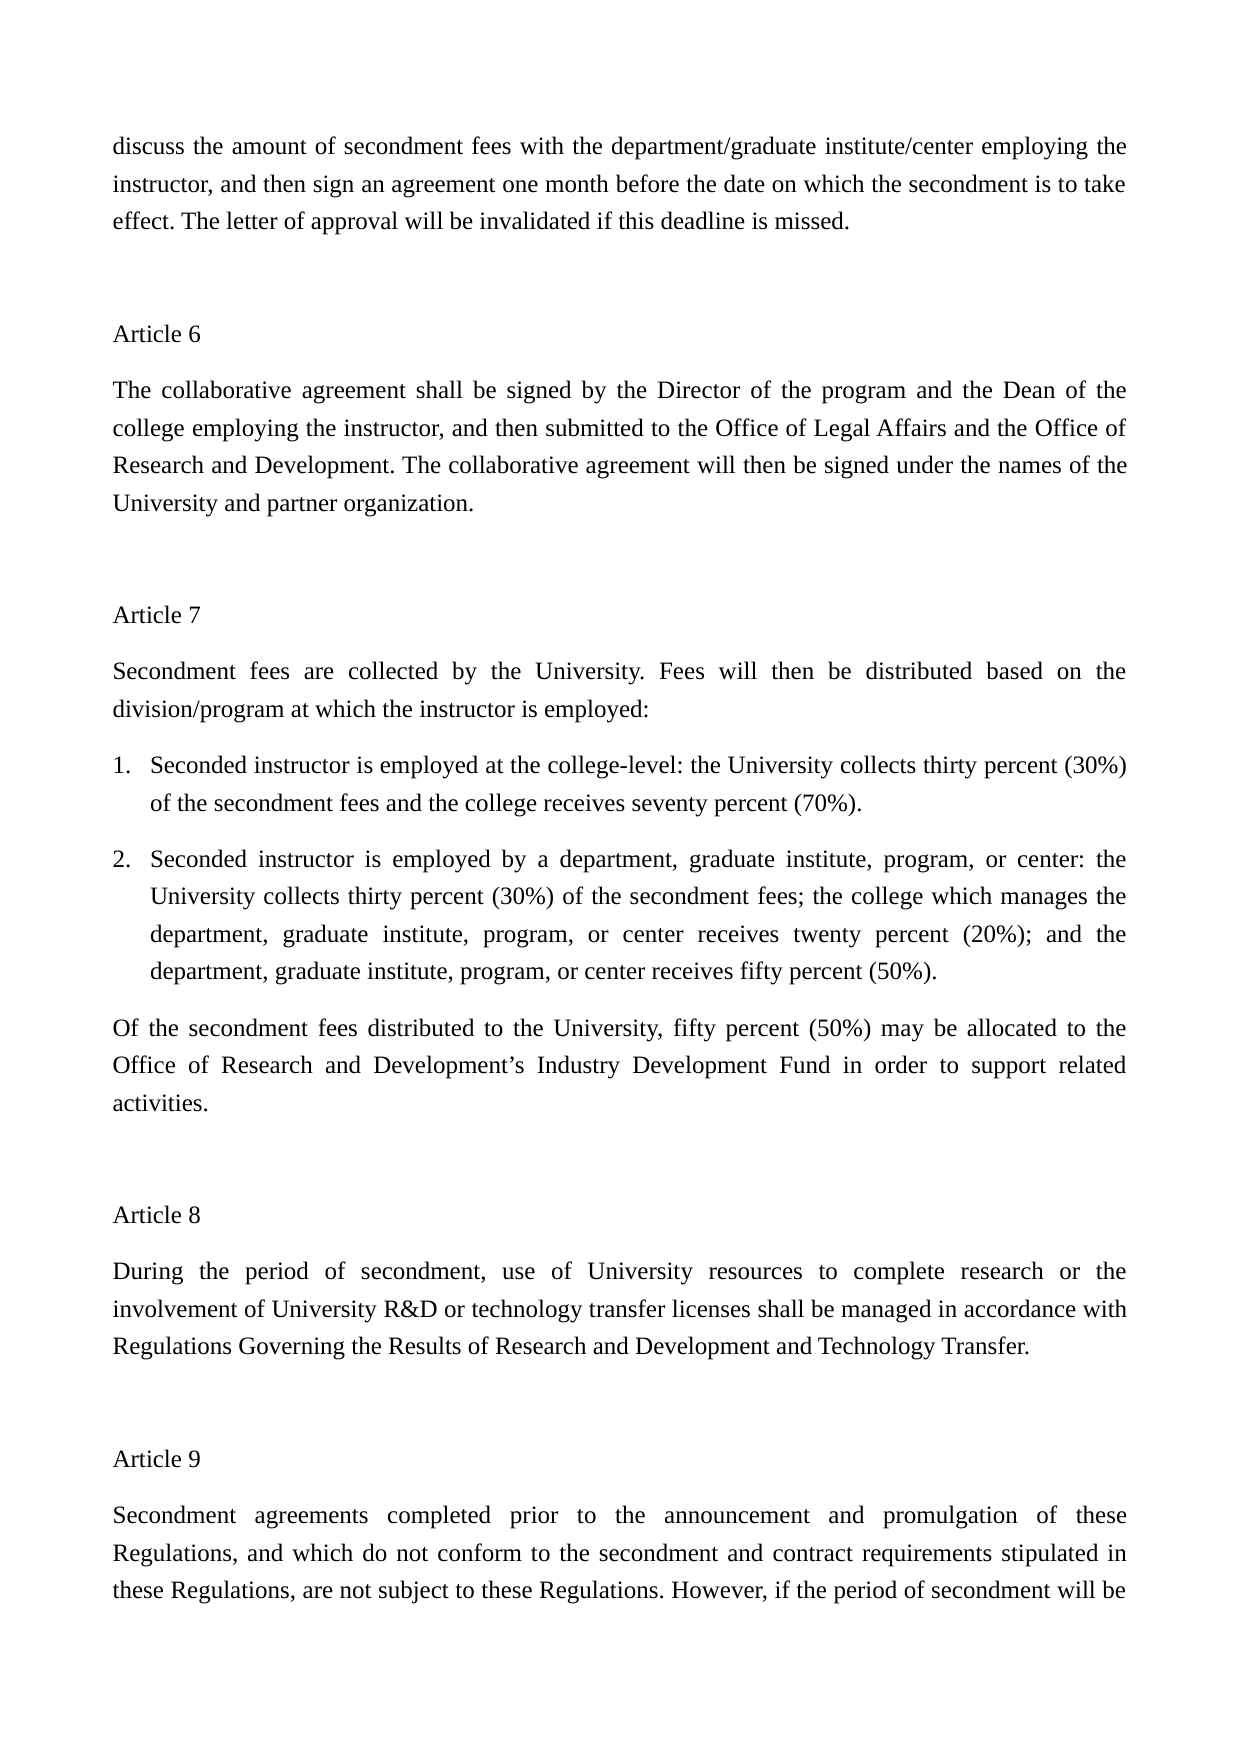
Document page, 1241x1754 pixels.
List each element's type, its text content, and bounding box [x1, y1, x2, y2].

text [112, 1496, 1128, 1608]
text Article 7 [112, 596, 1128, 633]
text The collaborative agreement shall be signed by the Director of the program and the Dean of the college employing the instructor, and then submitted to the Office of Legal Affairs and the Office of Research and Development. The collaborative agreement will then be signed under the names of the University and partner organization. [112, 371, 1128, 521]
list Seconded instructor is employed at the college-level: the University collects thirty percent (30%) of the secondment fees and the college receives seventy percent (70%). [112, 746, 1128, 821]
text Article 6 [112, 314, 1128, 352]
text Of the secondment fees distributed to the University, fifty percent (50%) may be allocated to the Office of Research and Development’s Industry Development Fund in order to support related activities. [112, 1008, 1128, 1121]
list Seconded instructor is employed by a department, graduate institute, program, or center: the University collects thirty percent (30%) of the secondment fees; the college which manages the department, graduate institute, program, or center receives twenty percent (20%); and the department, graduate institute, program, or center receives fifty percent (50%). [112, 839, 1128, 989]
text Article 9 [112, 1439, 1128, 1477]
text Secondment fees are collected by the University. Fees will then be distributed based on the division/program at which the instructor is employed: [112, 652, 1128, 727]
text During the period of secondment, use of University resources to complete research or the involvement of University R&D or technology transfer licenses shall be managed in accordance with Regulations Governing the Results of Research and Development and Technology Transfer. [112, 1252, 1128, 1364]
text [112, 127, 1128, 239]
text Article 8 [112, 1196, 1128, 1233]
